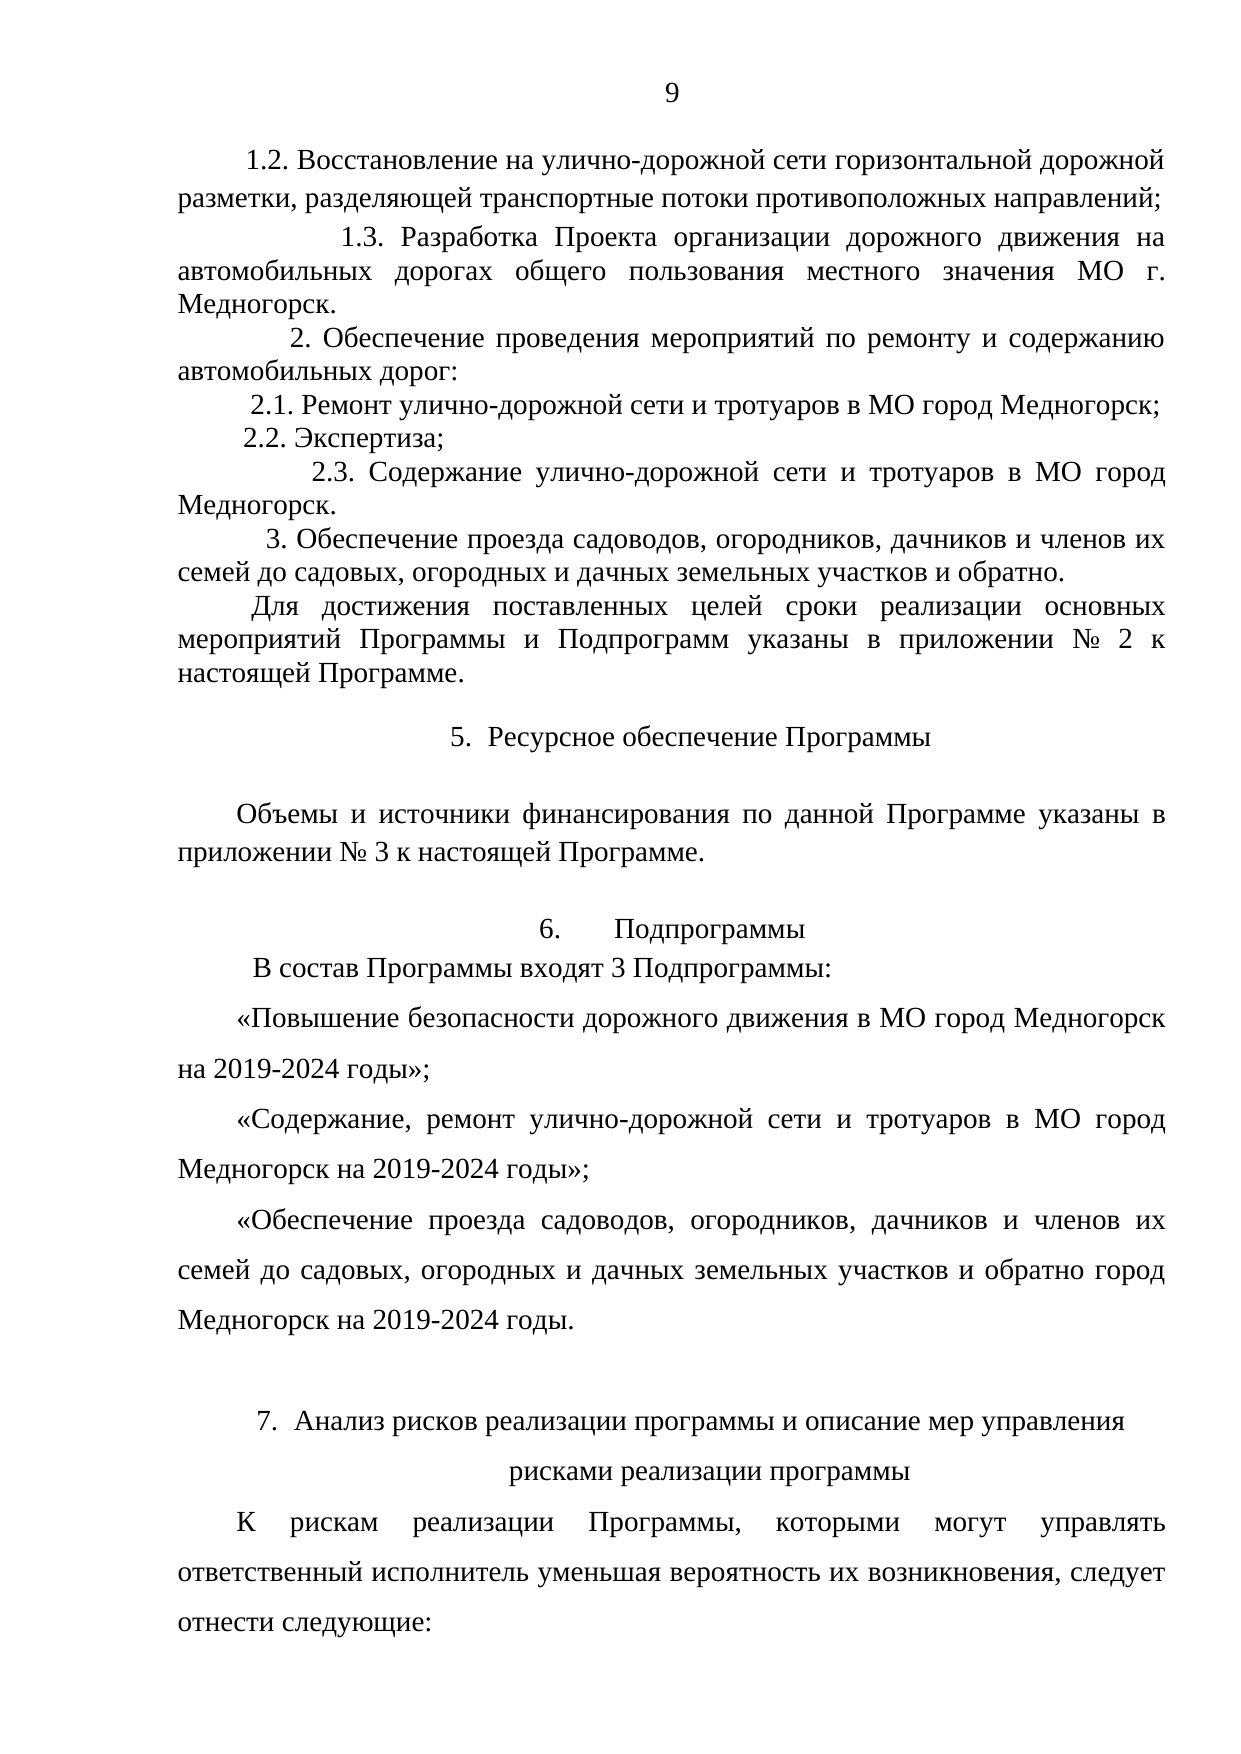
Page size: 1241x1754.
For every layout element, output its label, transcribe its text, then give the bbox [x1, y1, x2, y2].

text 2. Обеспечение проведения мероприятий по ремонту и содержанию автомобильных дорог: [177, 320, 1167, 387]
text 2.1. Ремонт улично-дорожной сети и тротуаров в МО город Медногорск; [177, 387, 1167, 420]
text Для достижения поставленных целей сроки реализации основных мероприятий Программы и Подпрограмм указаны в приложении № 2 к настоящей Программе. [177, 588, 1167, 689]
text К рискам реализации Программы, которыми могут управлять ответственный исполнитель уменьшая вероятность их возникновения, следует отнести следующие: [177, 1504, 1167, 1638]
list Подпрограммы [177, 912, 1167, 945]
text 1.2. Восстановление на улично-дорожной сети горизонтальной дорожной разметки, разделяющей транспортные потоки противоположных направлений; [177, 142, 1167, 214]
text «Повышение безопасности дорожного движения в МО город Медногорск на 2019-2024 годы»; [177, 1001, 1167, 1084]
text В состав Программы входят 3 Подпрограммы: [252, 950, 1167, 984]
list Ресурсное обеспечение Программы [215, 719, 1167, 752]
text 1.3. Разработка Проекта организации дорожного движения на автомобильных дорогах общего пользования местного значения МО г. Медногорск. [177, 219, 1167, 320]
text 2.2. Экспертиза; [177, 420, 1167, 454]
text «Содержание, ремонт улично-дорожной сети и тротуаров в МО город Медногорск на 2019-2024 годы»; [177, 1101, 1167, 1185]
text 3. Обеспечение проезда садоводов, огородников, дачников и членов их семей до садовых, огородных и дачных земельных участков и обратно. [177, 521, 1167, 588]
text 2.3. Содержание улично-дорожной сети и тротуаров в МО город Медногорск. [177, 454, 1167, 521]
list Анализ рисков реализации программы и описание мер управления рисками реализации программы [215, 1403, 1167, 1487]
text «Обеспечение проезда садоводов, огородников, дачников и членов их семей до садовых, огородных и дачных земельных участков и обратно город Медногорск на 2019-2024 годы. [177, 1202, 1167, 1336]
text Объемы и источники финансирования по данной Программе указаны в приложении № 3 к настоящей Программе. [177, 796, 1167, 868]
